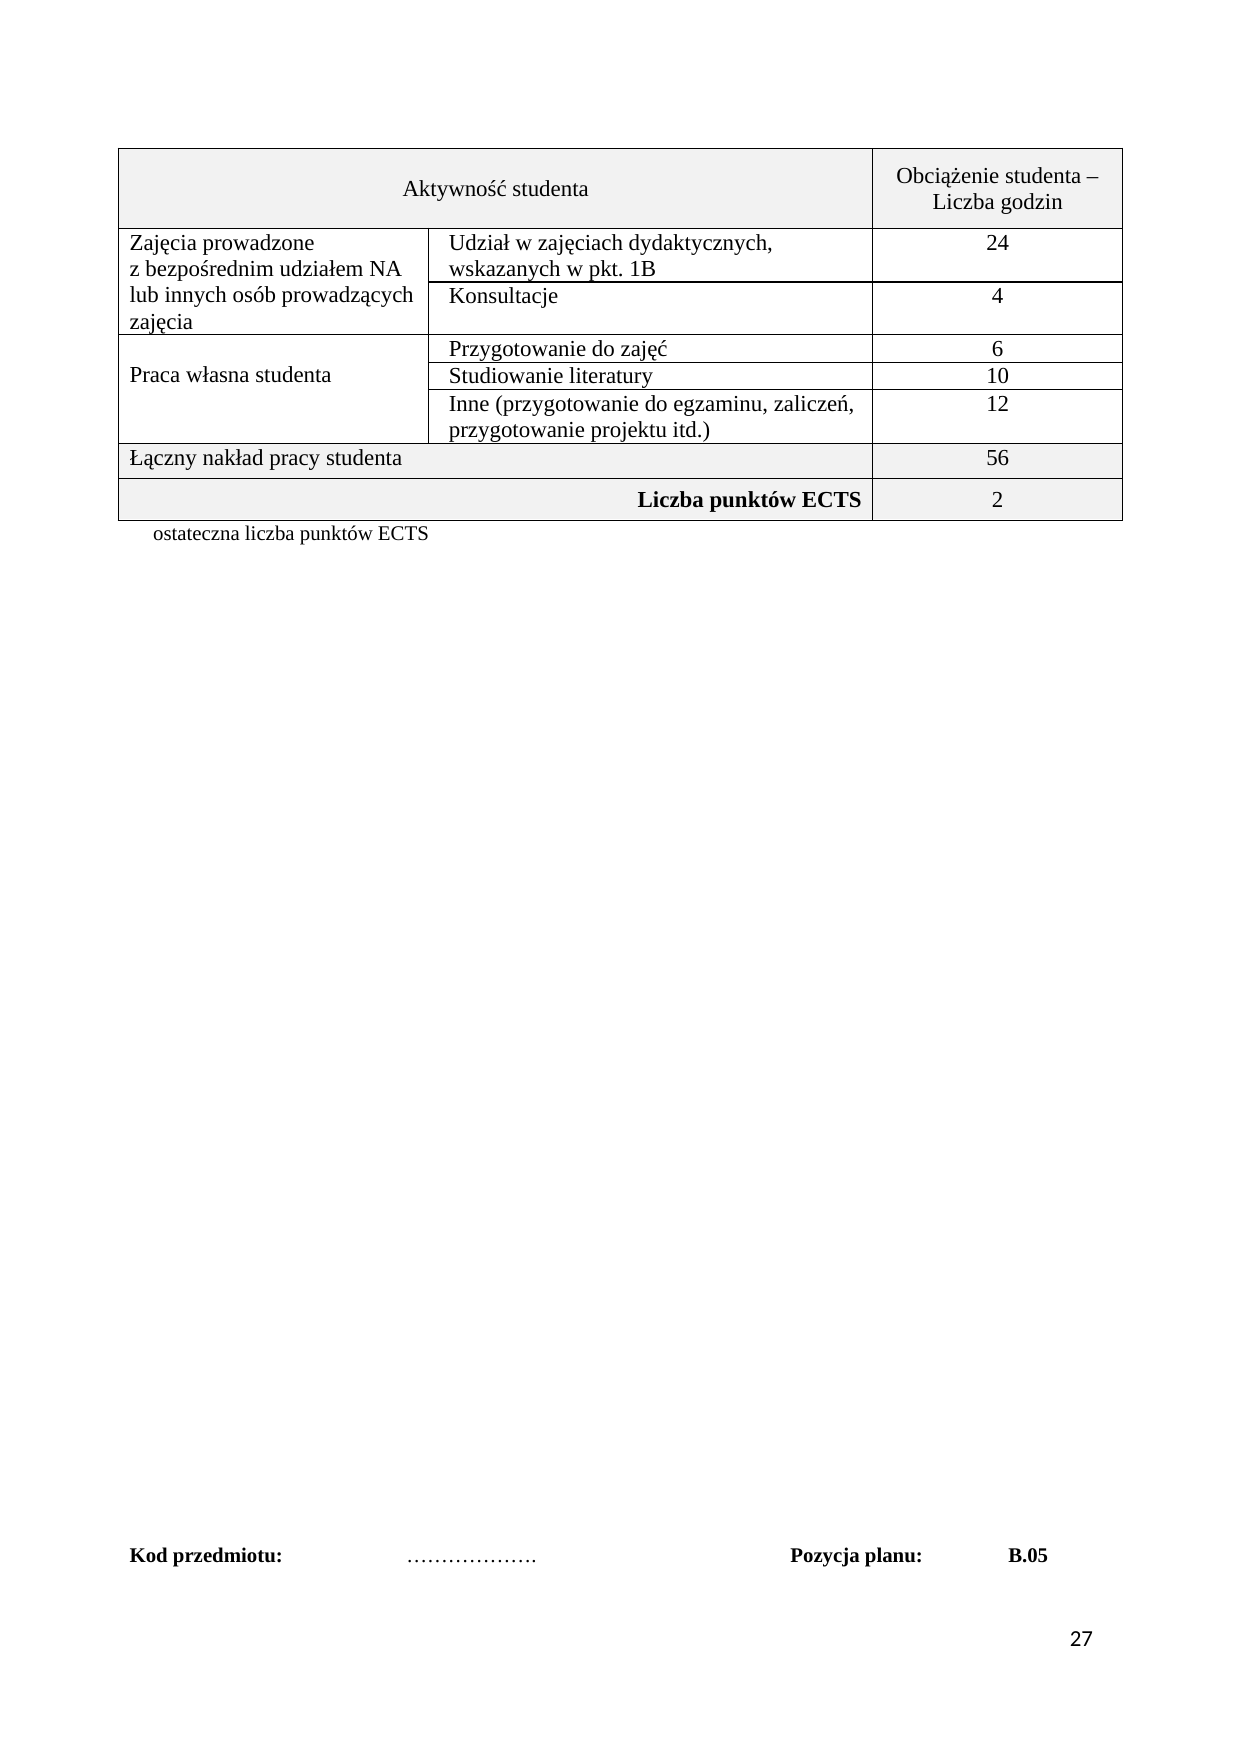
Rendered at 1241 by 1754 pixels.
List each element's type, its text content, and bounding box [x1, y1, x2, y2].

table_cell Praca własna studenta [119, 335, 428, 443]
table_cell 56 [873, 444, 1122, 478]
table_header Obciążenie studenta – Liczba godzin [873, 149, 1122, 228]
text ostateczna liczba punktów ECTS [148, 521, 1093, 573]
table_cell 4 [873, 283, 1122, 334]
table_header Aktywność studenta [119, 149, 872, 228]
table_cell Liczba punktów ECTS [119, 479, 872, 519]
table_cell 24 [873, 229, 1122, 281]
table_cell Przygotowanie do zajęć [429, 335, 872, 362]
table_header Kod przedmiotu: [118, 1534, 369, 1581]
table_cell Konsultacje [429, 283, 872, 334]
table_cell Łączny nakład pracy studenta [119, 444, 872, 478]
table_cell Studiowanie literatury [429, 363, 872, 389]
table_cell Inne (przygotowanie do egzaminu, zaliczeń, przygotowanie projektu itd.) [429, 390, 872, 443]
table_cell 12 [873, 390, 1122, 443]
table_header B.05 [934, 1534, 1122, 1581]
table_header Pozycja planu: [573, 1534, 934, 1581]
table_cell 6 [873, 335, 1122, 362]
table_cell Udział w zajęciach dydaktycznych, wskazanych w pkt. 1B [429, 229, 872, 281]
table_cell 10 [873, 363, 1122, 389]
table_cell Zajęcia prowadzone z bezpośrednim udziałem NA lub innych osób prowadzących zajęcia [119, 229, 428, 334]
table_header ………………. [369, 1534, 573, 1581]
table_cell 2 [873, 479, 1122, 519]
